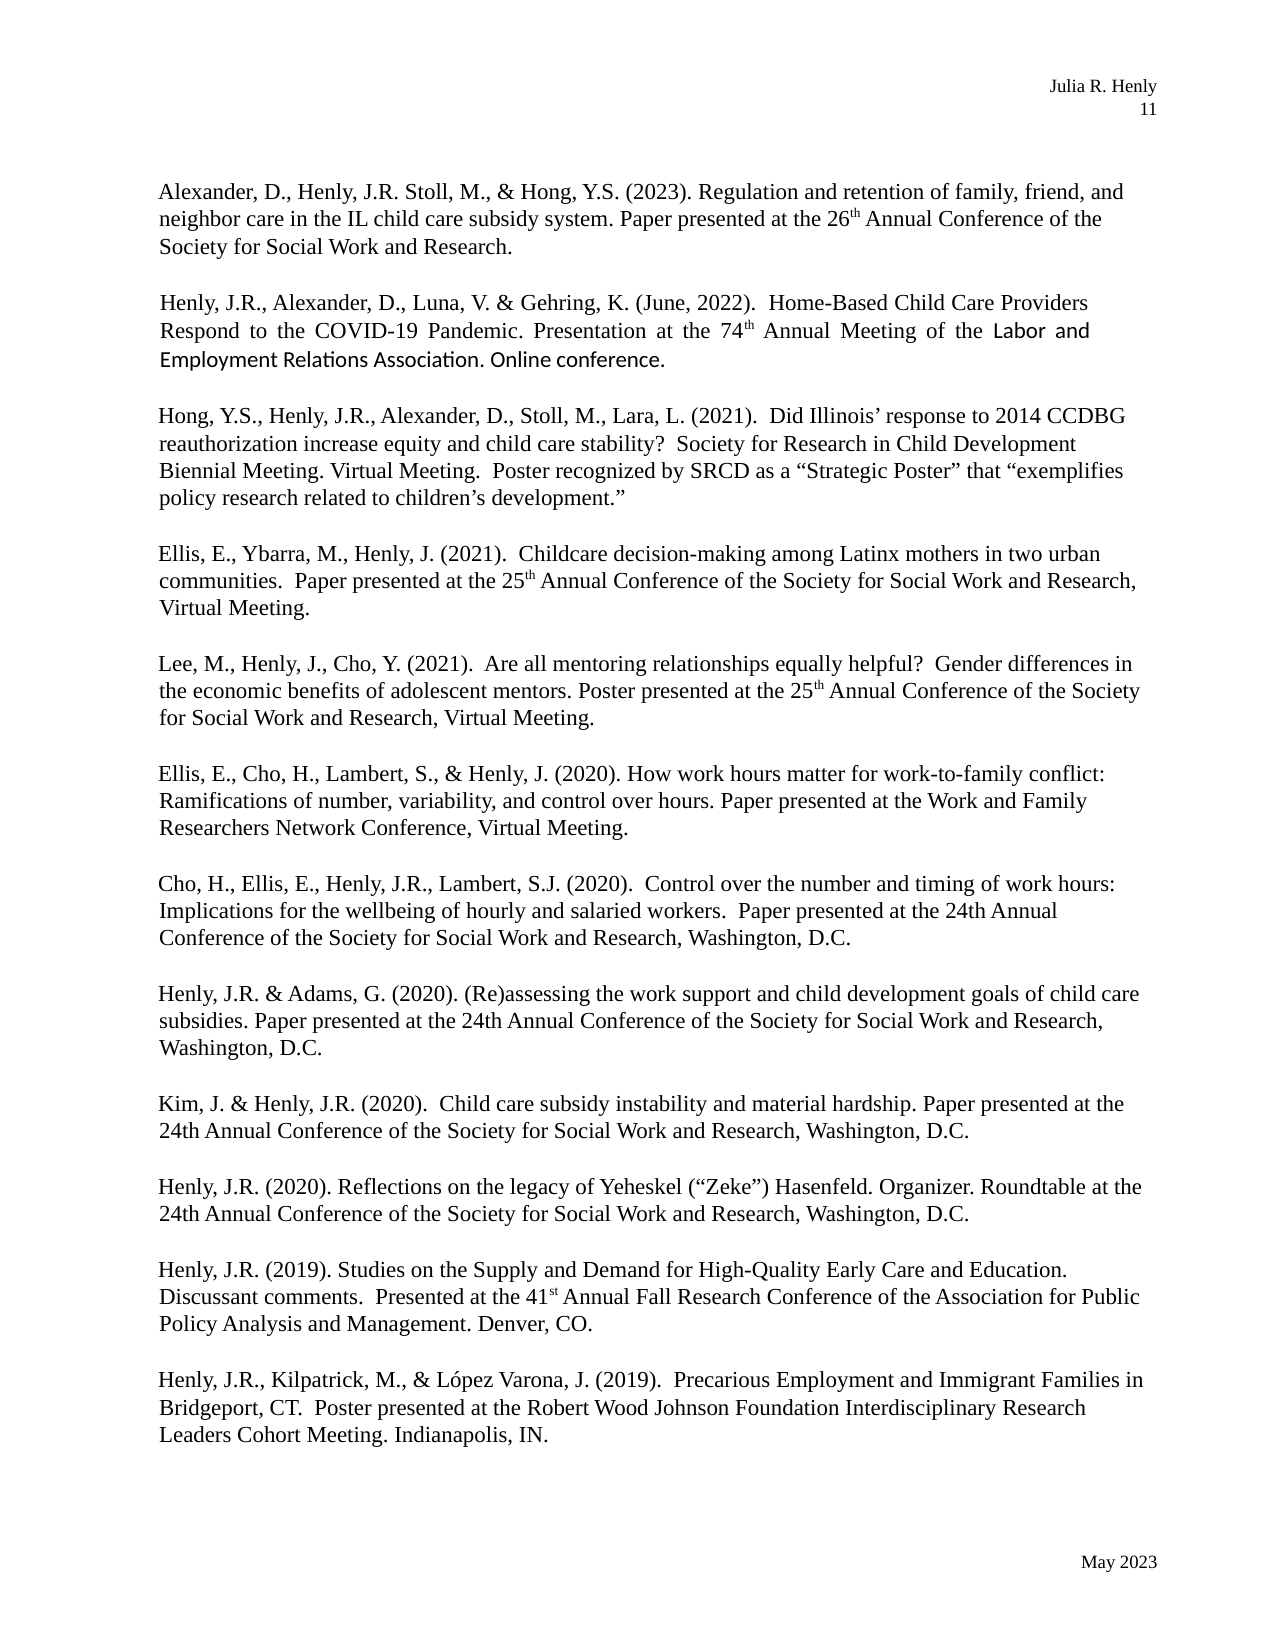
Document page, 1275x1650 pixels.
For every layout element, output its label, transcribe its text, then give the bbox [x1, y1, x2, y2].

text Henly, J.R., Alexander, D., Luna, V. & Gehring, K. (June, 2022). Home-Based Child Care Providers Respond to the COVID-19 Pandemic. Presentation at the 74th Annual Meeting of the Labor and Employment Relations Association. Online conference. [159, 289, 1090, 373]
text Henly, J.R. (2019). Studies on the Supply and Demand for High-Quality Early Care and Education. Discussant comments. Presented at the 41st Annual Fall Research Conference of the Association for Public Policy Analysis and Management. Denver, CO. [158, 1256, 1157, 1337]
text Hong, Y.S., Henly, J.R., Alexander, D., Stoll, M., Lara, L. (2021). Did Illinois’ response to 2014 CCDBG reauthorization increase equity and child care stability? Society for Research in Child Development Biennial Meeting. Virtual Meeting. Poster recognized by SRCD as a “Strategic Poster” that “exemplifies policy research related to children’s development.” [158, 403, 1157, 510]
text Lee, M., Henly, J., Cho, Y. (2021). Are all mentoring relationships equally helpful? Gender differences in the economic benefits of adolescent mentors. Poster presented at the 25th Annual Conference of the Society for Social Work and Research, Virtual Meeting. [158, 650, 1157, 730]
text Ellis, E., Ybarra, M., Henly, J. (2021). Childcare decision-making among Latinx mothers in two urban communities. Paper presented at the 25th Annual Conference of the Society for Social Work and Research, Virtual Meeting. [158, 540, 1157, 620]
text Henly, J.R., Kilpatrick, M., & López Varona, J. (2019). Precarious Employment and Immigrant Families in Bridgeport, CT. Poster presented at the Robert Wood Johnson Foundation Interdisciplinary Research Leaders Cohort Meeting. Indianapolis, IN. [158, 1366, 1157, 1447]
text Cho, H., Ellis, E., Henly, J.R., Lambert, S.J. (2020). Control over the number and timing of work hours: Implications for the wellbeing of hourly and salaried workers. Paper presented at the 24th Annual Conference of the Society for Social Work and Research, Washington, D.C. [158, 870, 1157, 951]
text Henly, J.R. (2020). Reflections on the legacy of Yeheskel (“Zeke”) Hasenfeld. Organizer. Roundtable at the 24th Annual Conference of the Society for Social Work and Research, Washington, D.C. [158, 1173, 1157, 1227]
text Alexander, D., Henly, J.R. Stoll, M., & Hong, Y.S. (2023). Regulation and retention of family, friend, and neighbor care in the IL child care subsidy system. Paper presented at the 26th Annual Conference of the Society for Social Work and Research. [158, 178, 1157, 260]
text Ellis, E., Cho, H., Lambert, S., & Henly, J. (2020). How work hours matter for work-to-family conflict: Ramifications of number, variability, and control over hours. Paper presented at the Work and Family Researchers Network Conference, Virtual Meeting. [158, 760, 1157, 841]
text Henly, J.R. & Adams, G. (2020). (Re)assessing the work support and child development goals of child care subsidies. Paper presented at the 24th Annual Conference of the Society for Social Work and Research, Washington, D.C. [158, 980, 1157, 1061]
text Kim, J. & Henly, J.R. (2020). Child care subsidy instability and material hardship. Paper presented at the 24th Annual Conference of the Society for Social Work and Research, Washington, D.C. [158, 1090, 1157, 1144]
